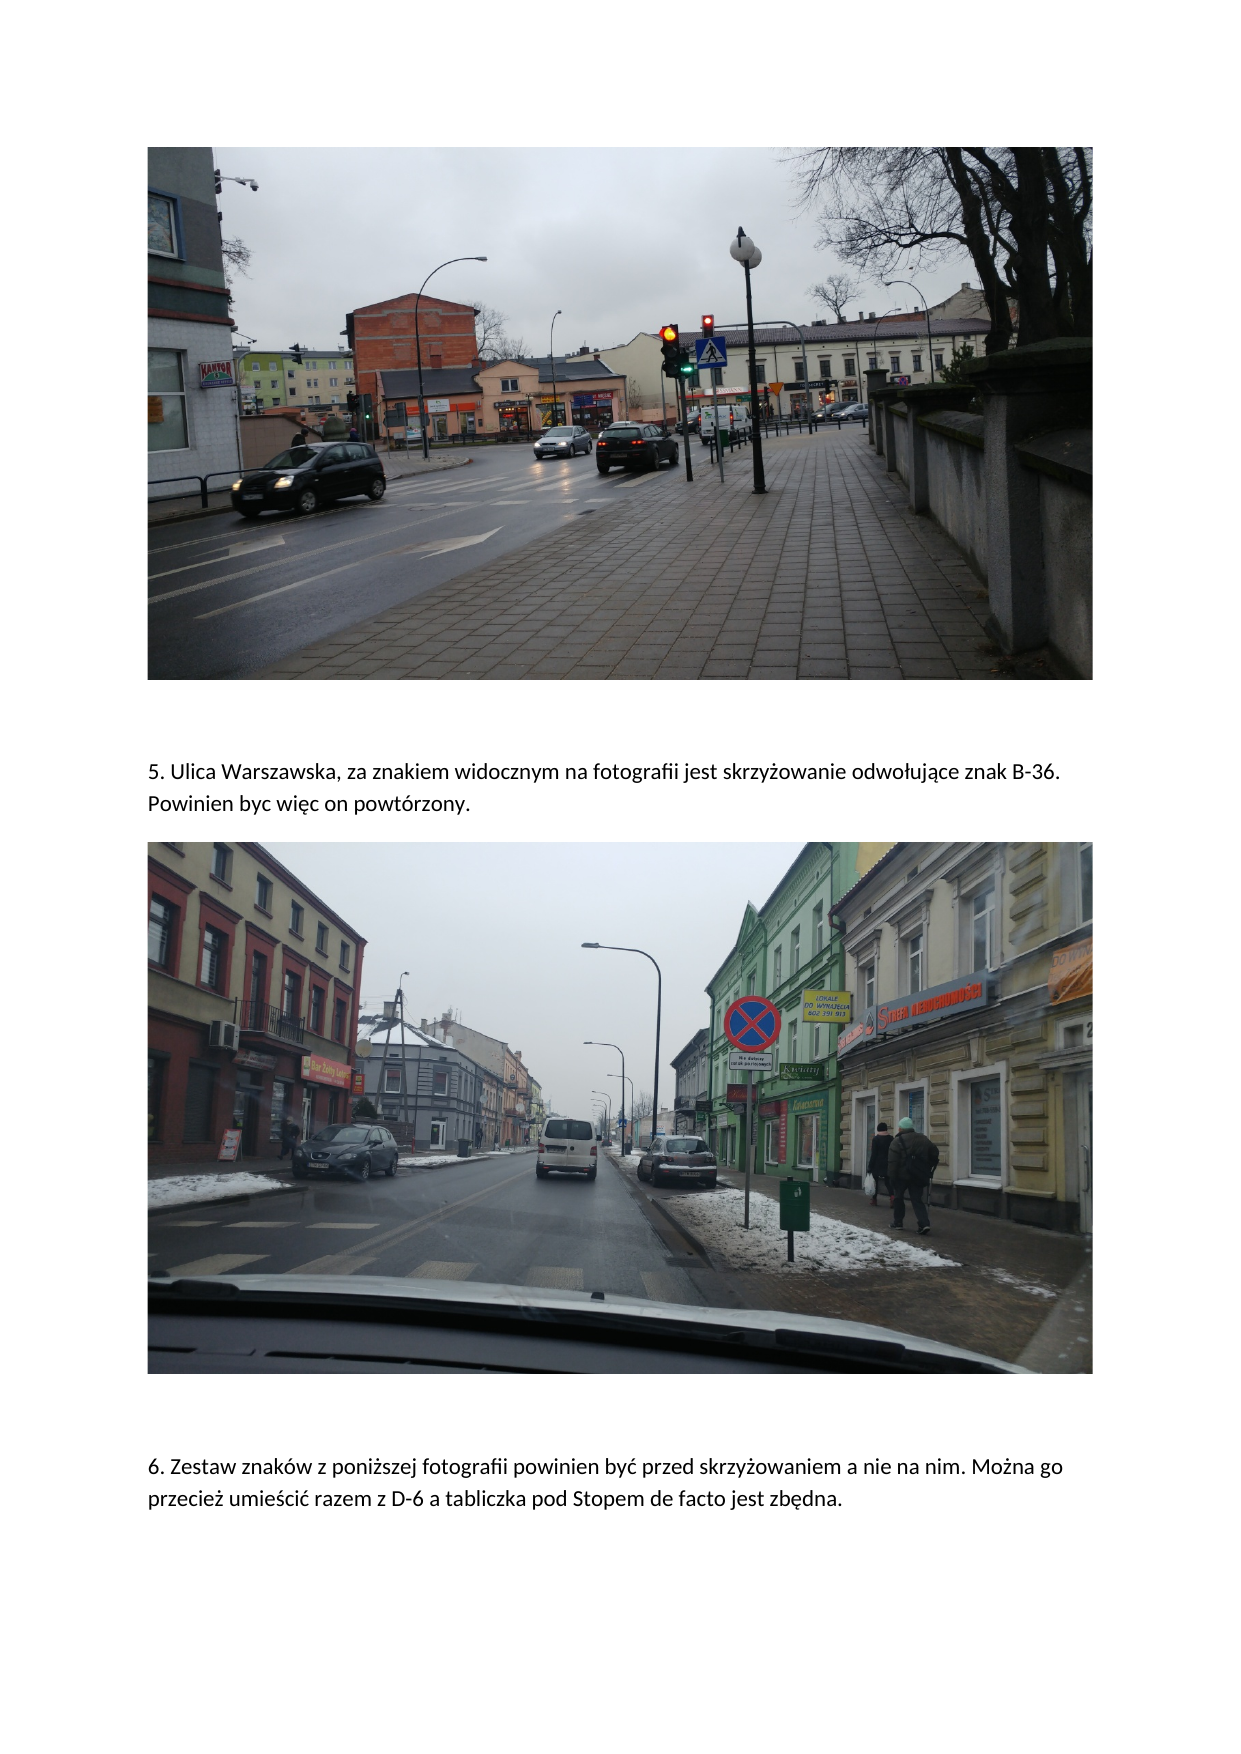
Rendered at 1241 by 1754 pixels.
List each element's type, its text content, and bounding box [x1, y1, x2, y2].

text 5. Ulica Warszawska, za znakiem widocznym na fotografii jest skrzyżowanie odwołujące znak B-36. Powinien byc więc on powtórzony. [148, 757, 1093, 817]
text 6. Zestaw znaków z poniższej fotografii powinien być przed skrzyżowaniem a nie na nim. Można go przecież umieścić razem z D-6 a tabliczka pod Stopem de facto jest zbędna. [148, 1452, 1093, 1512]
picture [147, 147, 1093, 680]
picture [147, 842, 1093, 1374]
